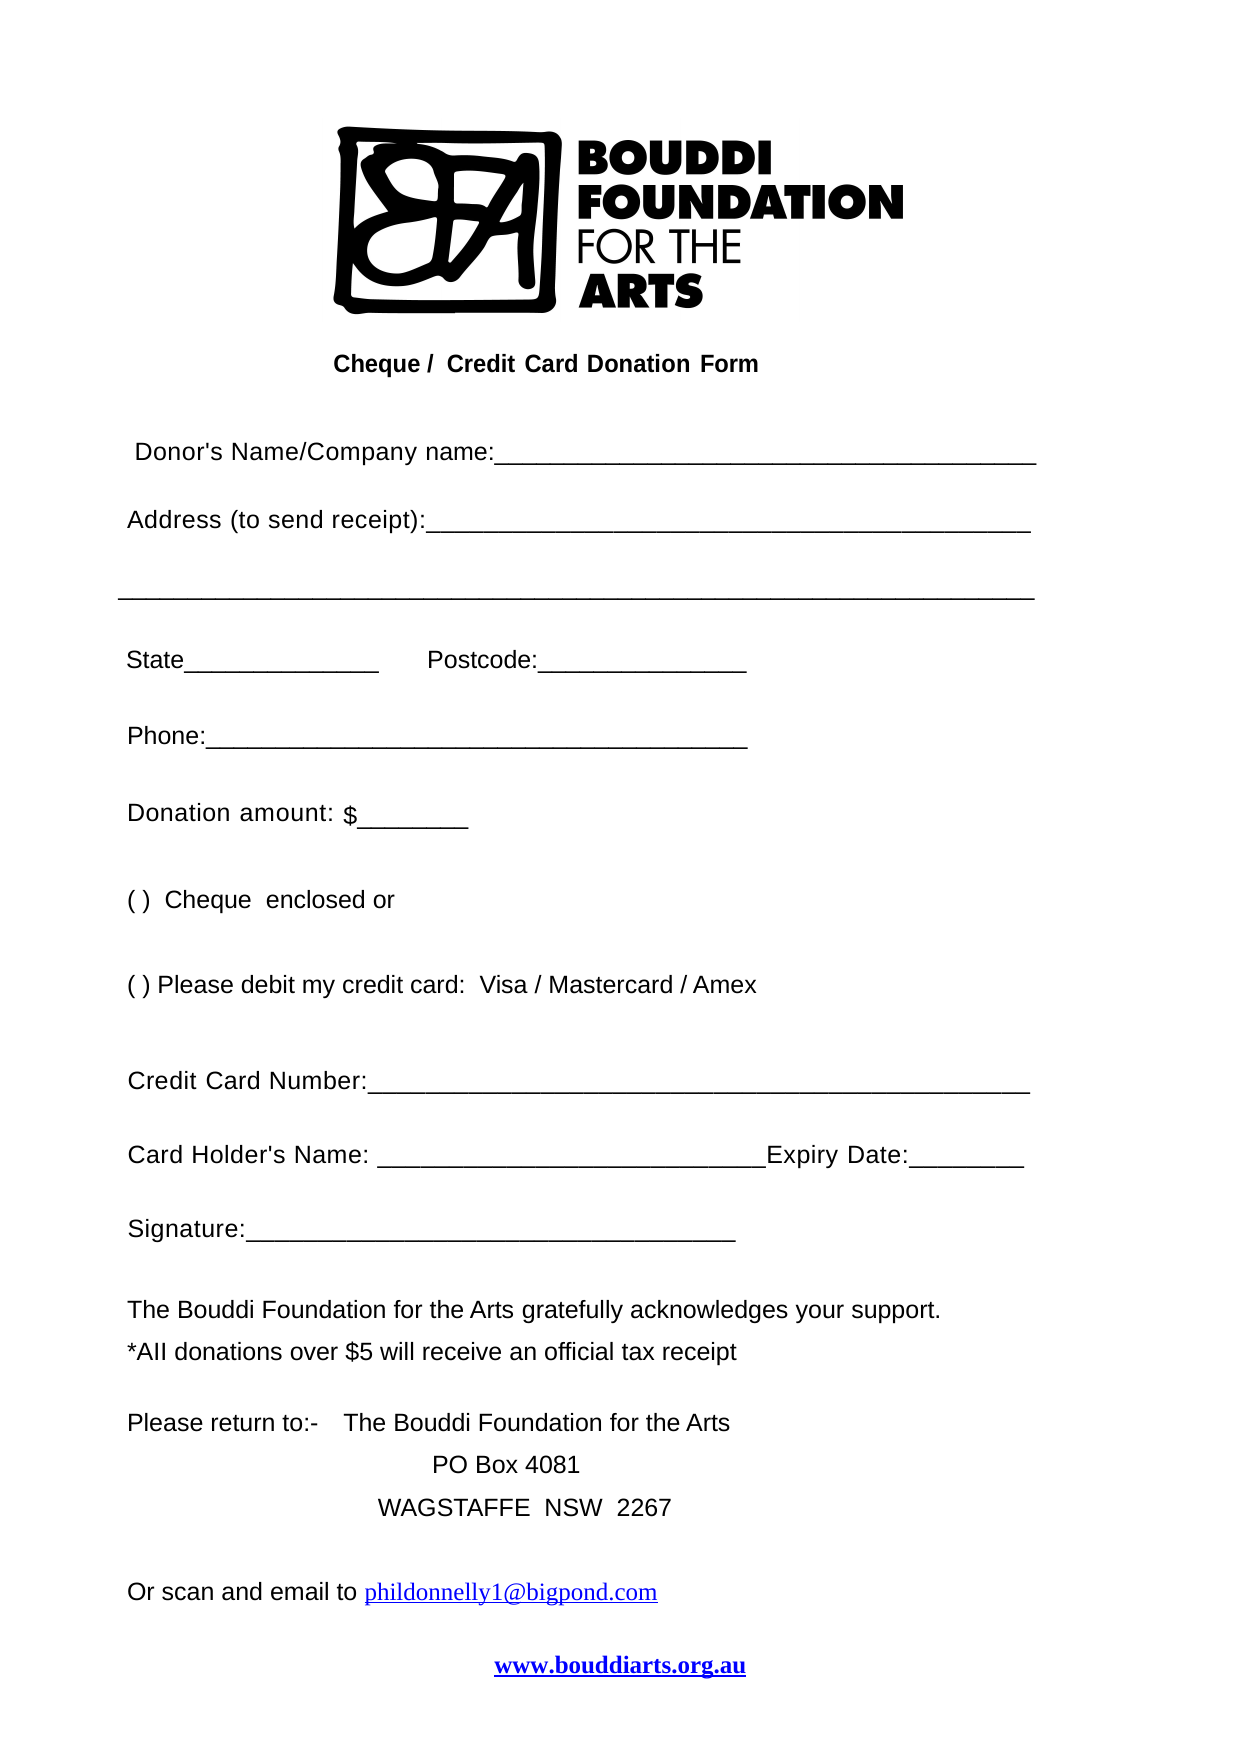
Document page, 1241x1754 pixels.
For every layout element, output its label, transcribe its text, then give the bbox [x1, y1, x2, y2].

text Donation amount: $________ [124, 791, 1122, 833]
text PO Box 4081 [124, 1440, 1122, 1482]
text *AII donations over $5 will receive an official tax receipt [124, 1327, 1122, 1369]
text Please return to:- The Bouddi Foundation for the Arts [124, 1398, 1122, 1440]
picture [322, 118, 918, 322]
text Credit Card Number:______________________________________________ [124, 1069, 1122, 1094]
text Donor's Name/Company name:_______________________________________ [124, 436, 1122, 466]
text Phone:_______________________________________ [124, 714, 1122, 752]
text ( ) Please debit my credit card: Visa / Mastercard / Amex [124, 959, 1122, 1002]
text __________________________________________________________________ [118, 572, 1122, 601]
text Signature:__________________________________ [124, 1218, 1122, 1242]
text ( ) Cheque enclosed or [124, 875, 1122, 917]
text Card Holder's Name: ___________________________Expiry Date:________ [124, 1144, 1122, 1168]
text Or scan and email to phildonnelly1@bigpond.com [124, 1567, 1122, 1609]
text The Bouddi Foundation for the Arts gratefully acknowledges your support. [124, 1285, 1122, 1327]
text State______________ Postcode:_______________ [124, 638, 1122, 676]
text Cheque / Credit Card Donation Form [124, 350, 1122, 378]
text Address (to send receipt):__________________________________________ [124, 504, 1122, 534]
text WAGSTAFFE NSW 2267 [124, 1482, 1122, 1524]
